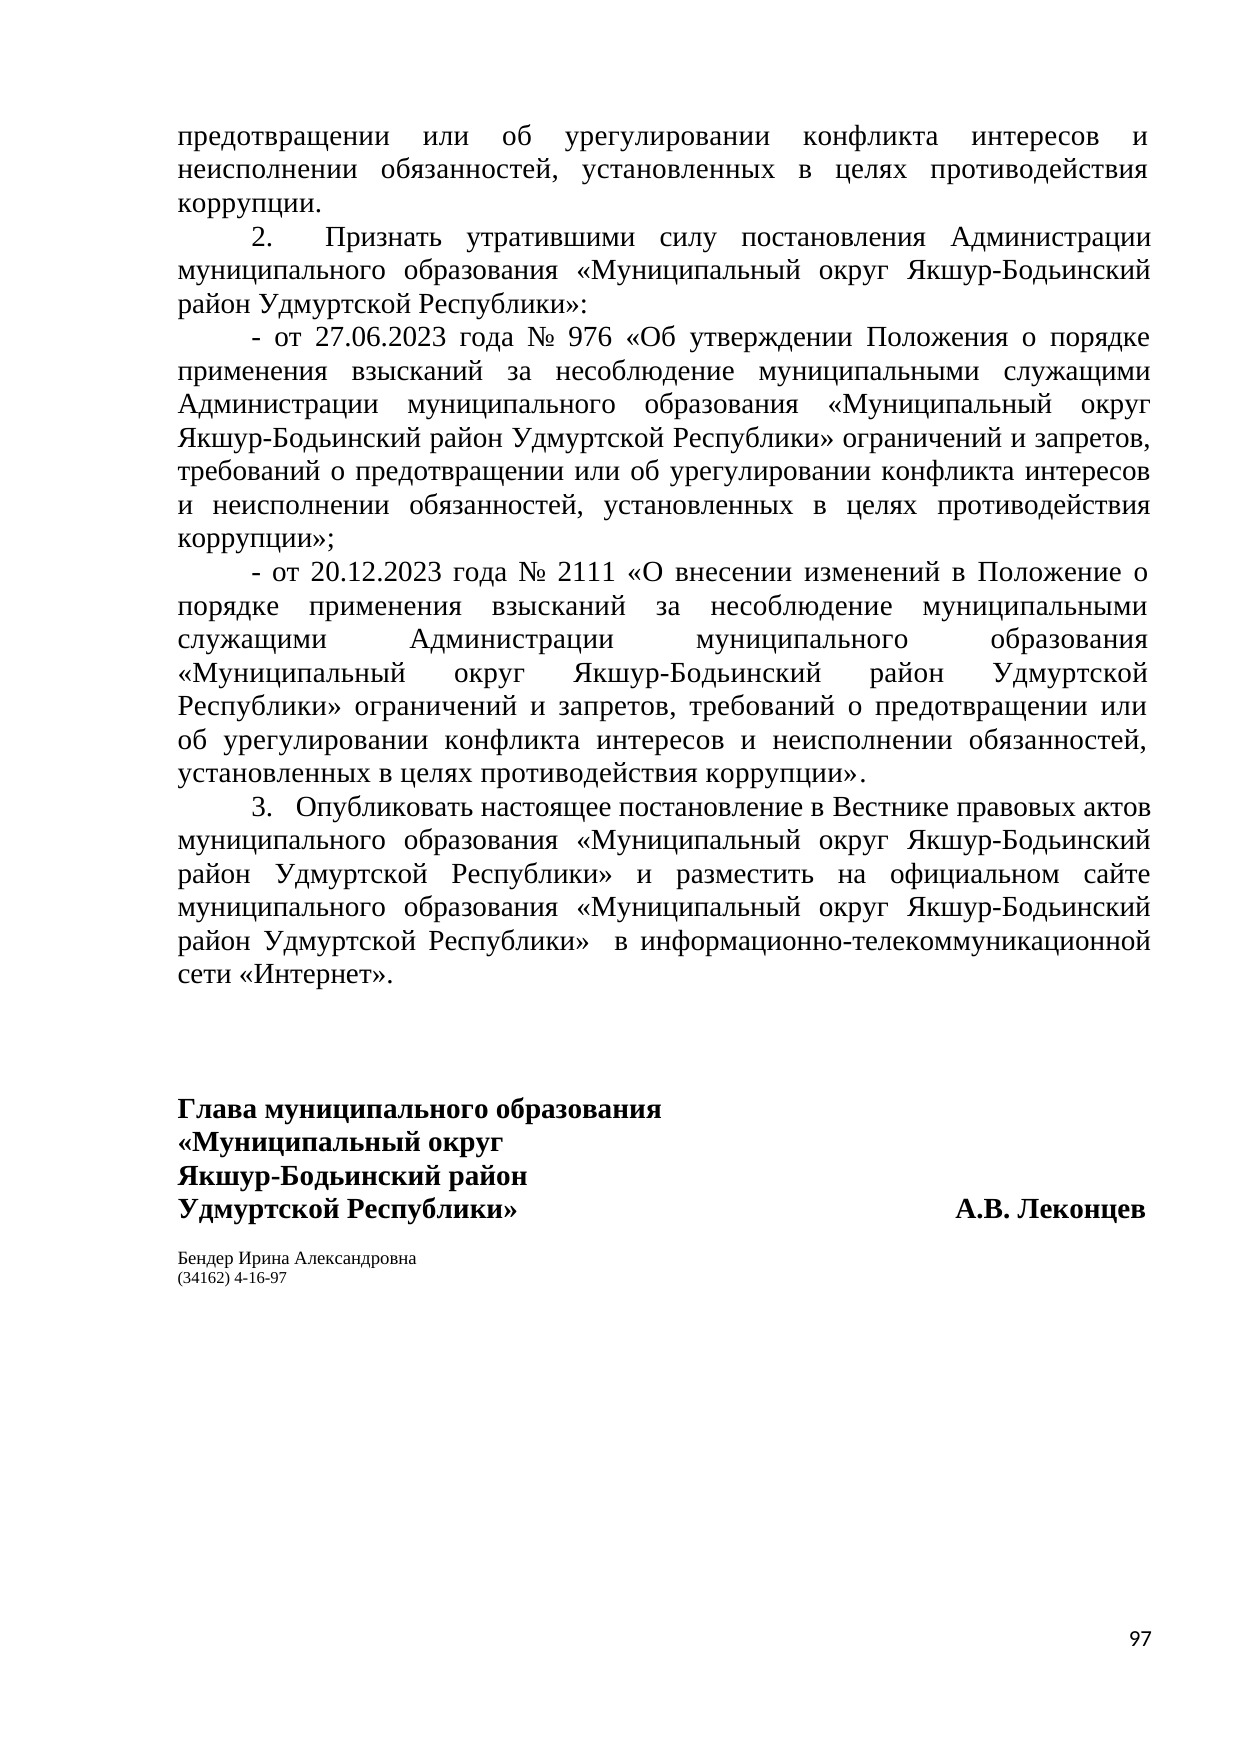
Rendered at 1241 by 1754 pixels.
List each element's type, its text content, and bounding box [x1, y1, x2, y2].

text Бендер Ирина Александровна [177, 1247, 1152, 1268]
text 3. Опубликовать настоящее постановление в Вестнике правовых актов муниципального образования «Муниципальный округ Якшур-Бодьинский район Удмуртской Республики» и разместить на официальном сайте муниципального образования «Муниципальный округ Якшур-Бодьинский район Удмуртской Республики» в информационно-телекоммуникационной сети «Интернет». [177, 789, 1152, 990]
text «Муниципальный округ [177, 1124, 1152, 1158]
list Признать утратившими силу постановления Администрации муниципального образования «Муниципальный округ Якшур-Бодьинский район Удмуртской Республики»: [177, 219, 1152, 319]
text - от 27.06.2023 года № 976 «Об утверждении Положения о порядке применения взысканий за несоблюдение муниципальными служащими Администрации муниципального образования «Муниципальный округ Якшур-Бодьинский район Удмуртской Республики» ограничений и запретов, требований о предотвращении или об урегулировании конфликта интересов и неисполнении обязанностей, установленных в целях противодействия коррупции»; [177, 319, 1152, 554]
text - от 20.12.2023 года № 2111 «О внесении изменений в Положение о порядке применения взысканий за несоблюдение муниципальными служащими Администрации муниципального образования «Муниципальный округ Якшур-Бодьинский район Удмуртской Республики» ограничений и запретов, требований о предотвращении или об урегулировании конфликта интересов и неисполнении обязанностей, установленных в целях противодействия коррупции». [177, 554, 1149, 789]
text (34162) 4-16-97 [177, 1268, 1152, 1287]
text Удмуртской Республики» А.В. Леконцев [177, 1191, 1152, 1225]
text Глава муниципального образования [177, 1091, 1085, 1124]
text Якшур-Бодьинский район [177, 1158, 1152, 1191]
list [177, 118, 1149, 219]
